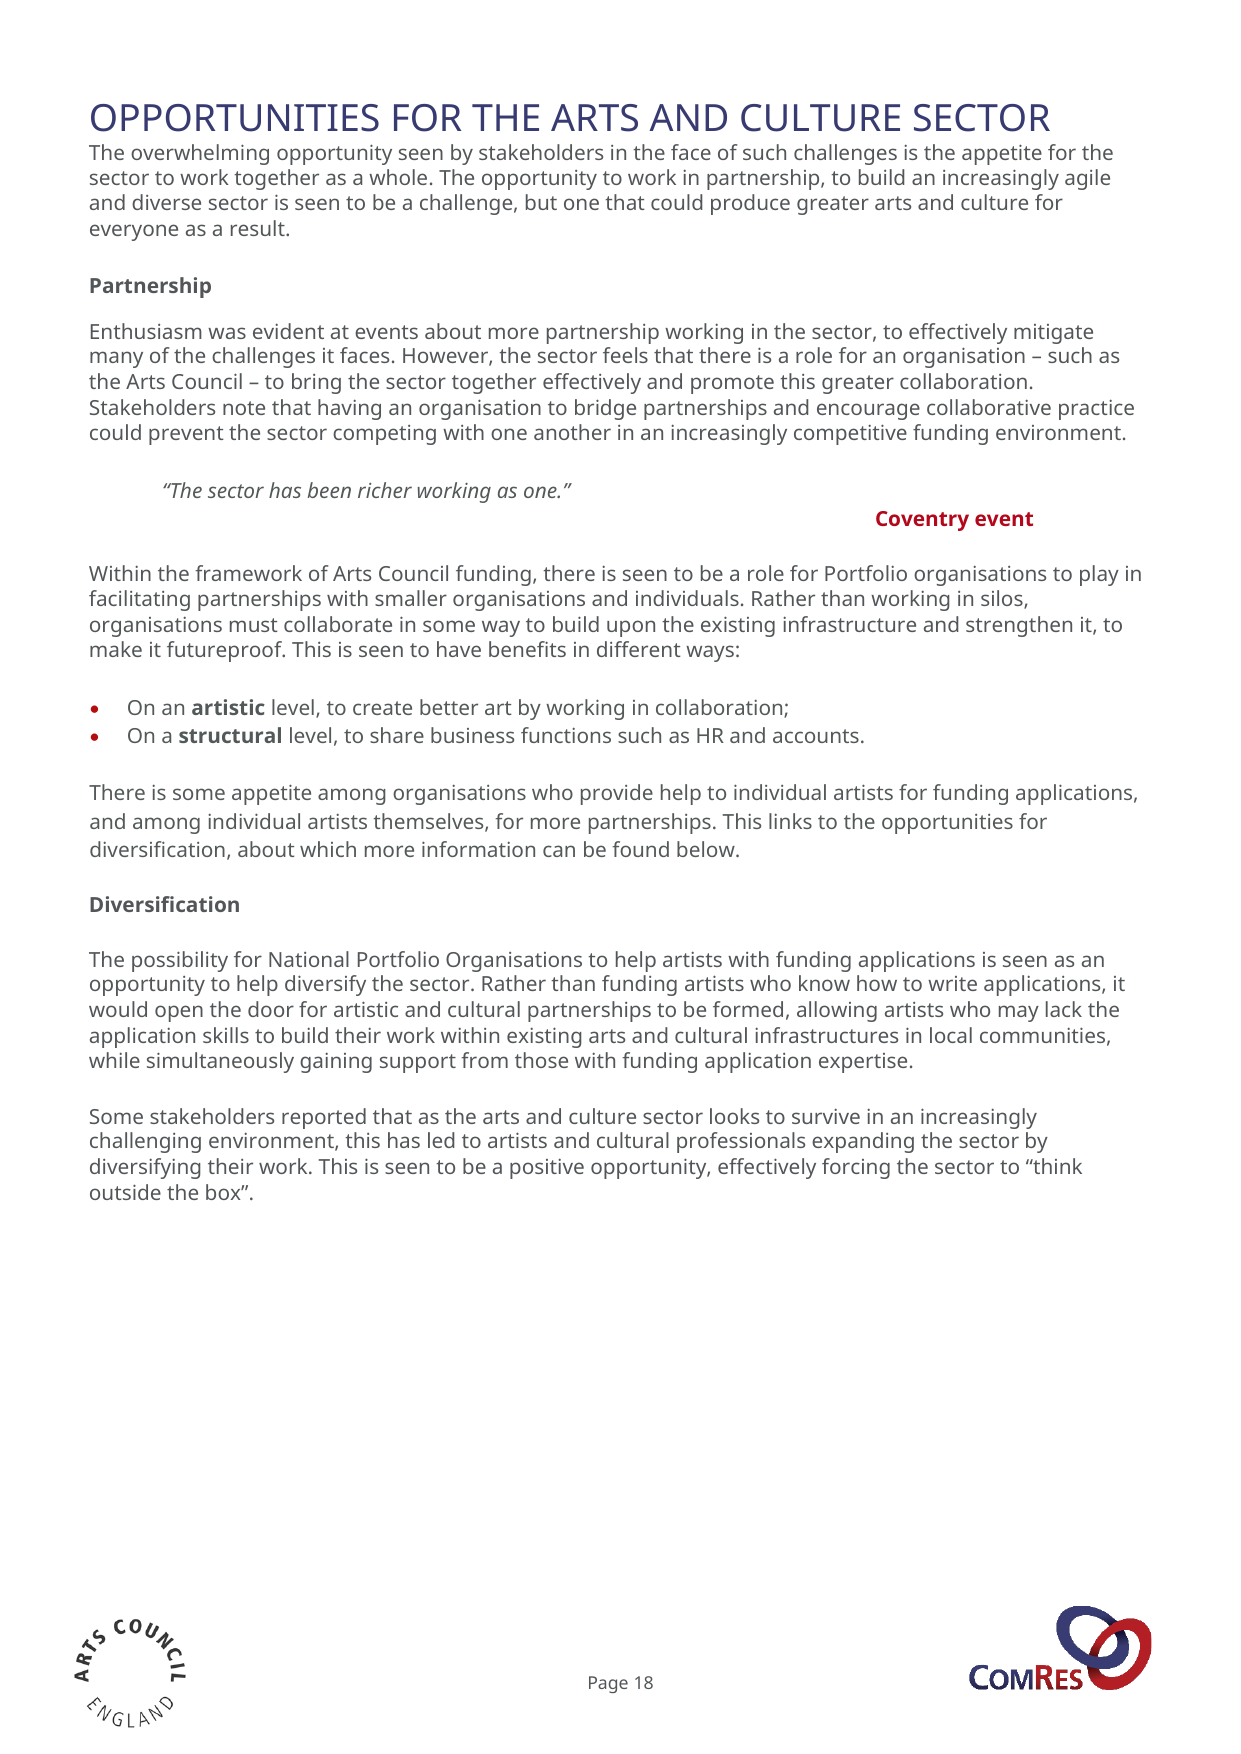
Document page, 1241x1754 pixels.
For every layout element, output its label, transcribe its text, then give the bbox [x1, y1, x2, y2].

text The overwhelming opportunity seen by stakeholders in the face of such challenges is the appetite for the sector to work together as a whole. The opportunity to work in partnership, to build an increasingly agile and diverse sector is seen to be a challenge, but one that could produce greater arts and culture for everyone as a result. [89, 140, 1152, 242]
text On an artistic level, to create better art by working in collaboration; [89, 693, 1152, 721]
text Coventry event [162, 504, 1034, 533]
subtitle OPPORTUNITIES FOR THE ARTS and CULTURE SECTOR [89, 99, 1152, 140]
text Within the framework of Arts Council funding, there is seen to be a role for Portfolio organisations to play in facilitating partnerships with smaller organisations and individuals. Rather than working in silos, organisations must collaborate in some way to build upon the existing infrastructure and strengthen it, to make it futureproof. This is seen to have benefits in different ways: [89, 561, 1152, 664]
text Diversification [89, 892, 1152, 918]
text “The sector has been richer working as one.” [162, 476, 1033, 504]
picture [66, 1606, 194, 1735]
text The possibility for National Portfolio Organisations to help artists with funding applications is seen as an opportunity to help diversify the sector. Rather than funding artists who know how to write applications, it would open the door for artistic and cultural partnerships to be formed, allowing artists who may lack the application skills to build their work within existing arts and cultural infrastructures in local communities, while simultaneously gaining support from those with funding application expertise. [89, 947, 1152, 1075]
picture [969, 1606, 1152, 1690]
text Enthusiasm was evident at events about more partnership working in the sector, to effectively mitigate many of the challenges it faces. However, the sector feels that there is a role for an organisation – such as the Arts Council – to bring the sector together effectively and promote this greater collaboration. Stakeholders note that having an organisation to bridge partnerships and encourage collaborative practice could prevent the sector competing with one another in an increasingly competitive funding environment. [89, 319, 1152, 447]
list There is some appetite among organisations who provide help to individual artists for funding applications, and among individual artists themselves, for more partnerships. This links to the opportunities for diversification, about which more information can be found below. [89, 778, 1152, 864]
text Partnership [89, 272, 1152, 300]
text Some stakeholders reported that as the arts and culture sector looks to survive in an increasingly challenging environment, this has led to artists and cultural professionals expanding the sector by diversifying their work. This is seen to be a positive opportunity, effectively forcing the sector to “think outside the box”. [89, 1104, 1152, 1206]
text On a structural level, to share business functions such as HR and accounts. [89, 721, 1152, 750]
